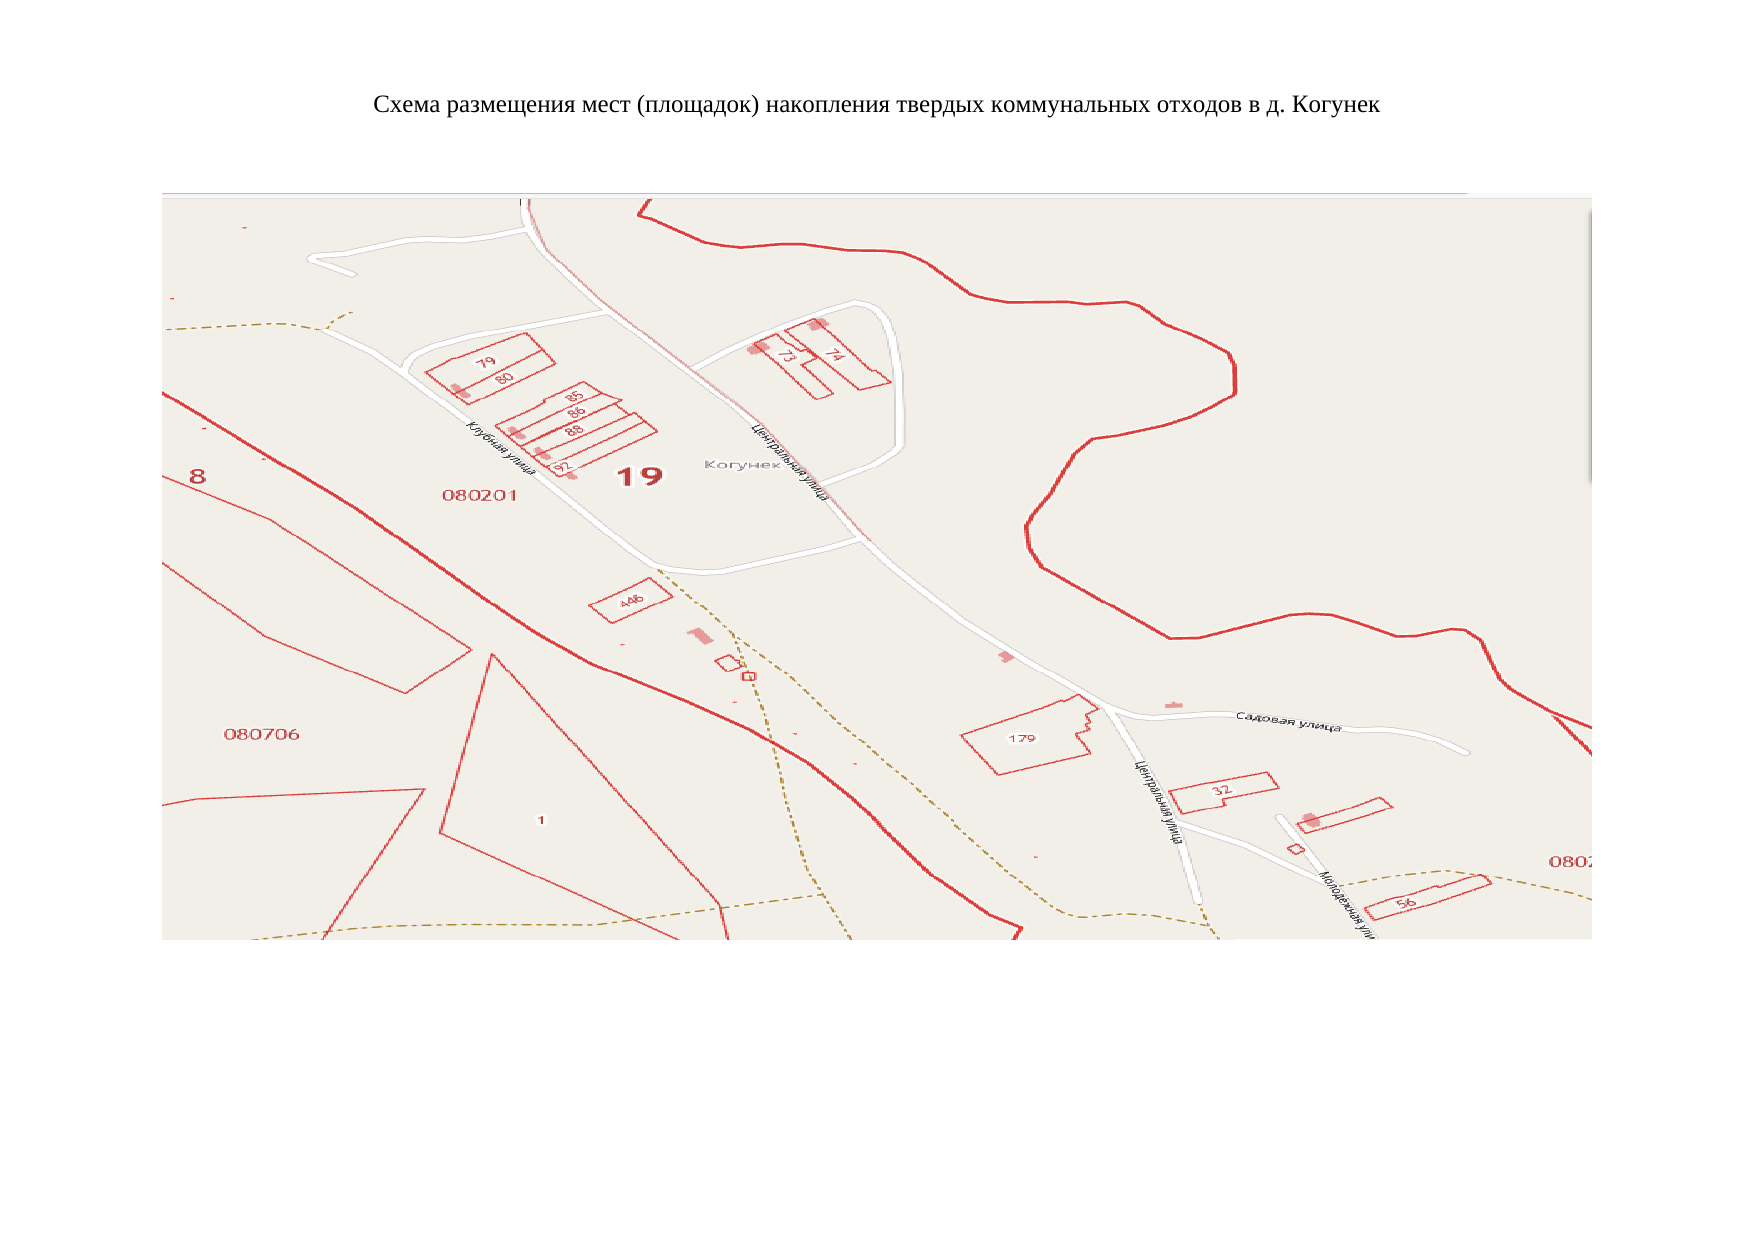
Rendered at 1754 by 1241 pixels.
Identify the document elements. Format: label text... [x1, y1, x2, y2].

text Схема размещения мест (площадок) накопления твердых коммунальных отходов в д. Когунек [118, 89, 1636, 117]
picture [162, 193, 1592, 940]
